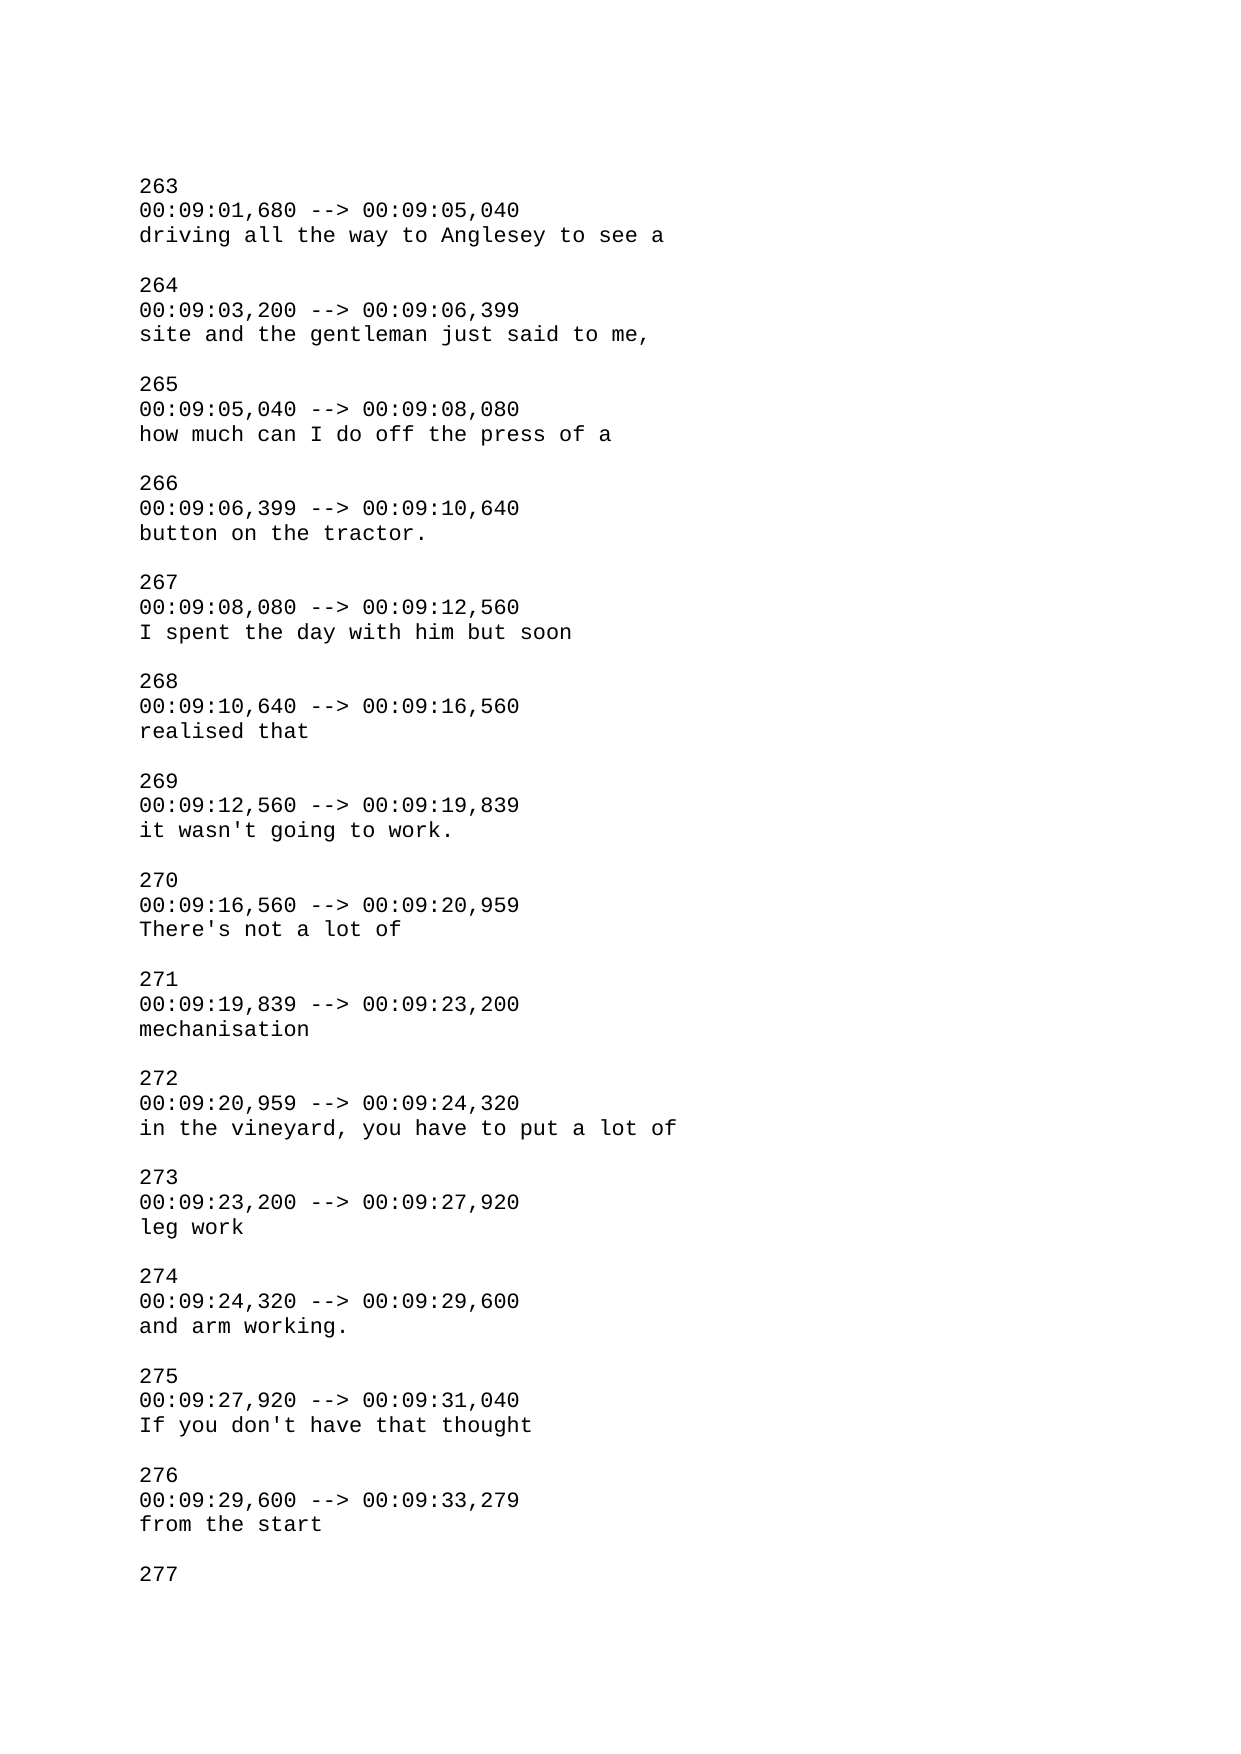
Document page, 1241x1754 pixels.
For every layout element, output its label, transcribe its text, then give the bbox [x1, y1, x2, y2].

text 271 [139, 968, 1101, 993]
text driving all the way to Anglesey to see a [139, 224, 1101, 249]
text 263 [139, 175, 1101, 199]
text 00:09:03,200 --> 00:09:06,399 [139, 299, 1101, 323]
text and arm working. [139, 1315, 1101, 1340]
text site and the gentleman just said to me, [139, 323, 1101, 348]
text 277 [139, 1563, 1101, 1588]
text If you don't have that thought [139, 1414, 1101, 1439]
text 267 [139, 571, 1101, 596]
text 00:09:08,080 --> 00:09:12,560 [139, 596, 1101, 621]
text 00:09:29,600 --> 00:09:33,279 [139, 1489, 1101, 1513]
text I spent the day with him but soon [139, 621, 1101, 646]
text 00:09:16,560 --> 00:09:20,959 [139, 894, 1101, 918]
text 00:09:01,680 --> 00:09:05,040 [139, 199, 1101, 224]
text in the vineyard, you have to put a lot of [139, 1117, 1101, 1142]
text 276 [139, 1464, 1101, 1489]
text 270 [139, 869, 1101, 894]
text 275 [139, 1365, 1101, 1389]
text 269 [139, 770, 1101, 794]
text 00:09:19,839 --> 00:09:23,200 [139, 993, 1101, 1018]
text it wasn't going to work. [139, 819, 1101, 844]
text mechanisation [139, 1018, 1101, 1042]
text 00:09:06,399 --> 00:09:10,640 [139, 497, 1101, 522]
text 00:09:23,200 --> 00:09:27,920 [139, 1191, 1101, 1216]
text from the start [139, 1513, 1101, 1538]
text 264 [139, 274, 1101, 299]
text 00:09:12,560 --> 00:09:19,839 [139, 794, 1101, 819]
text 00:09:27,920 --> 00:09:31,040 [139, 1389, 1101, 1414]
text 00:09:05,040 --> 00:09:08,080 [139, 398, 1101, 423]
text 266 [139, 472, 1101, 497]
text button on the tractor. [139, 522, 1101, 547]
text 273 [139, 1166, 1101, 1191]
text 00:09:20,959 --> 00:09:24,320 [139, 1092, 1101, 1117]
text leg work [139, 1216, 1101, 1241]
text There's not a lot of [139, 918, 1101, 943]
text 274 [139, 1266, 1101, 1290]
text how much can I do off the press of a [139, 423, 1101, 447]
text 268 [139, 671, 1101, 695]
text 00:09:24,320 --> 00:09:29,600 [139, 1290, 1101, 1315]
text 00:09:10,640 --> 00:09:16,560 [139, 695, 1101, 720]
text 265 [139, 373, 1101, 398]
text realised that [139, 720, 1101, 745]
text 272 [139, 1067, 1101, 1092]
